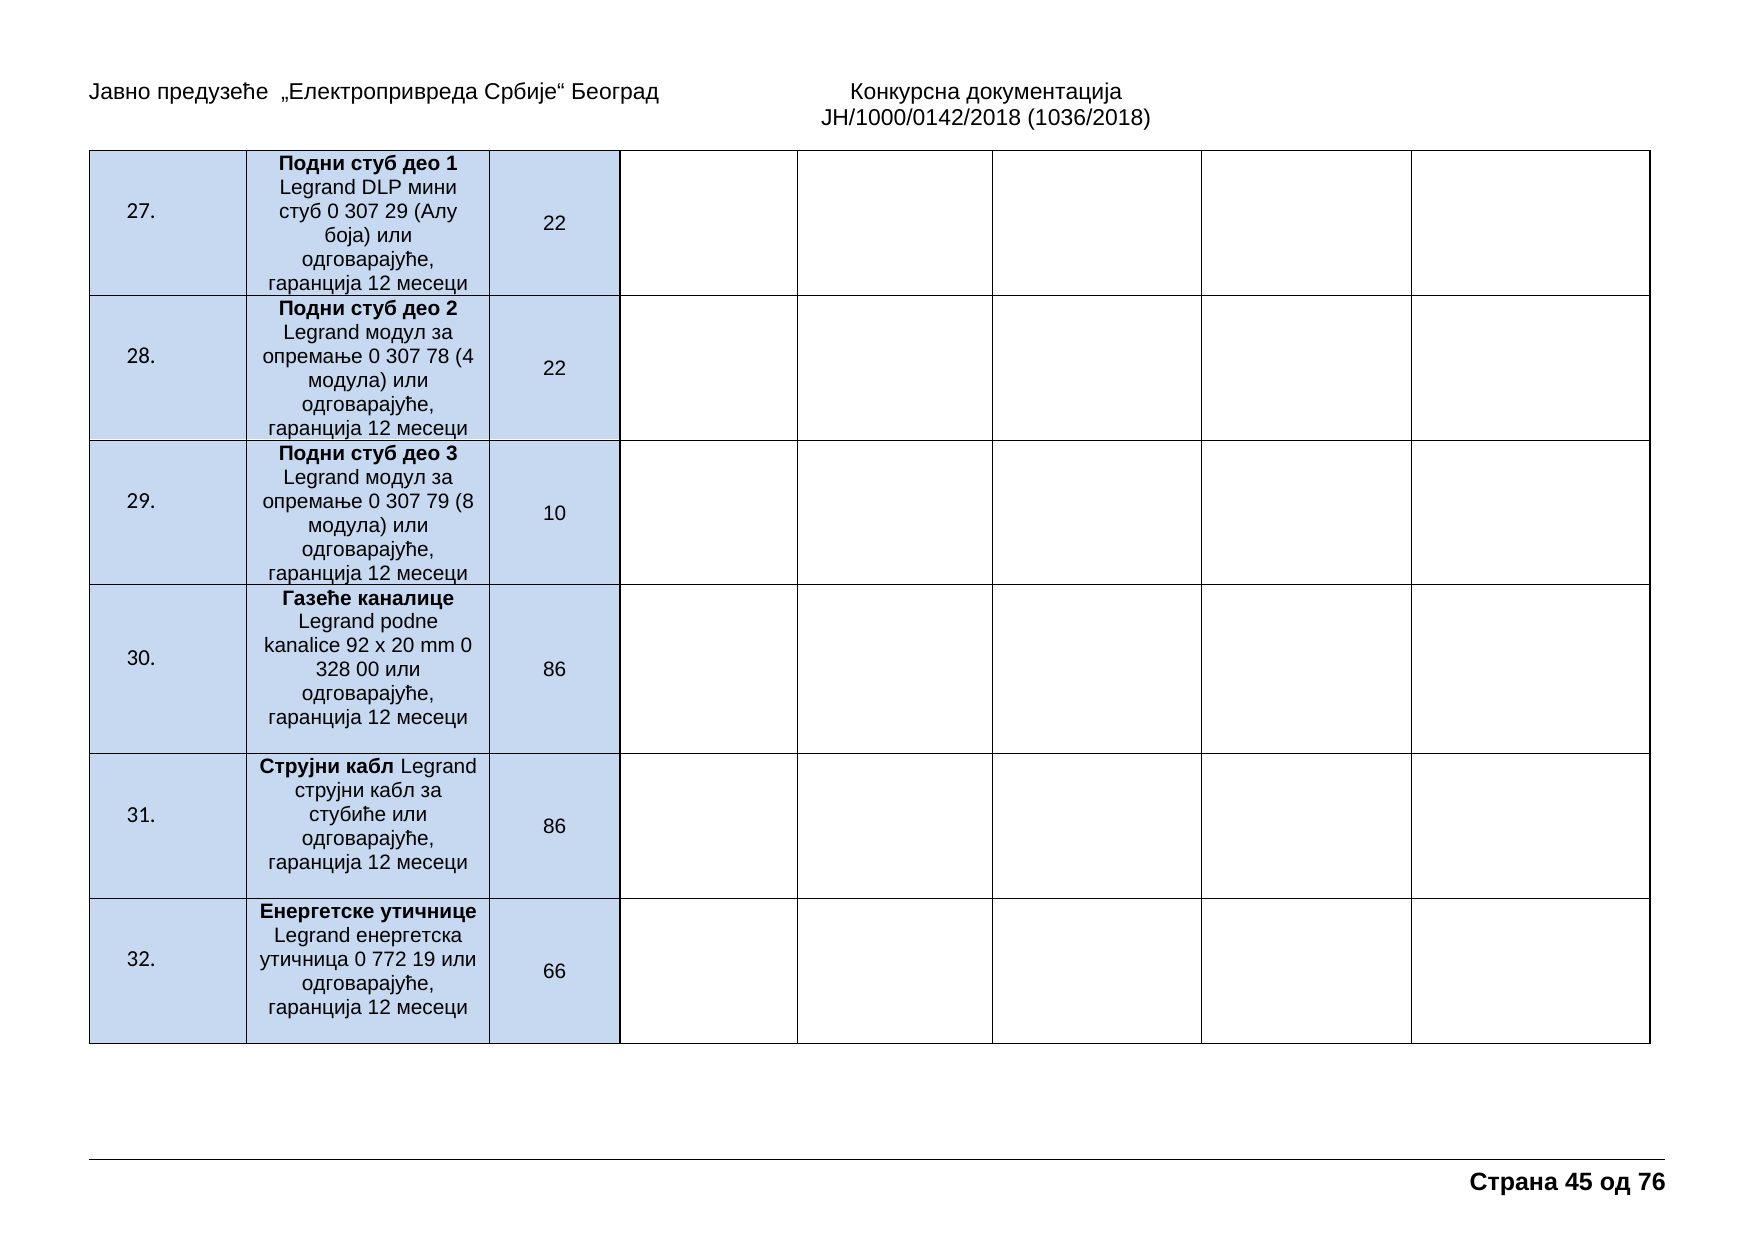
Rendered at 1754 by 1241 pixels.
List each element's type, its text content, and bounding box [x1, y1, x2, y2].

table_cell Подни стуб део 1 Legrand DLP мини стуб 0 307 29 (Алу боја) или одговарајуће, гаранција 12 месеци [247, 151, 489, 295]
table_cell [90, 151, 246, 295]
table_cell [1412, 899, 1649, 1043]
table_cell [993, 441, 1201, 584]
table_cell [90, 754, 246, 898]
table_cell [621, 151, 797, 295]
table_cell [798, 151, 992, 295]
table_cell [1412, 585, 1649, 753]
table_cell [1412, 441, 1649, 584]
table_cell [1412, 151, 1649, 295]
table_cell [90, 441, 246, 584]
table_cell 86 [490, 754, 619, 898]
table_cell [621, 296, 797, 439]
table_cell [90, 899, 246, 1043]
table_cell [993, 296, 1201, 439]
table_cell [621, 899, 797, 1043]
table_cell 86 [490, 585, 619, 753]
table_cell [1412, 296, 1649, 439]
table_cell 10 [490, 441, 619, 584]
table_cell Газеће каналице Legrand podne kanalice 92 x 20 mm 0 328 00 или одговарајуће, гаранција 12 месеци [247, 585, 489, 753]
table_cell [993, 899, 1201, 1043]
table_cell Енергетске утичнице Legrand енергетска утичница 0 772 19 или одговарајуће, гаранција 12 месеци [247, 899, 489, 1043]
table_cell [1202, 151, 1411, 295]
table_cell [1412, 754, 1649, 898]
table_cell [993, 585, 1201, 753]
table_cell [798, 585, 992, 753]
table_cell [1202, 899, 1411, 1043]
table_cell [798, 441, 992, 584]
table_cell [621, 585, 797, 753]
table_cell [798, 899, 992, 1043]
table_cell [90, 296, 246, 439]
table_cell Подни стуб део 2 Legrand модул за опремање 0 307 78 (4 модула) или одговарајуће, гаранција 12 месеци [247, 296, 489, 439]
table_cell [1202, 441, 1411, 584]
table_cell Подни стуб део 3 Legrand модул за опремање 0 307 79 (8 модула) или одговарајуће, гаранција 12 месеци [247, 441, 489, 584]
table_cell 66 [490, 899, 619, 1043]
table_cell [621, 754, 797, 898]
table_cell 22 [490, 296, 619, 439]
table_cell [90, 585, 246, 753]
table_cell [1202, 296, 1411, 439]
table_cell Струјни кабл Legrand струјни кабл за стубиће или одговарајуће, гаранција 12 месеци [247, 754, 489, 898]
table_cell [1202, 585, 1411, 753]
table_cell [798, 296, 992, 439]
table_cell [993, 151, 1201, 295]
table_cell [621, 441, 797, 584]
table_cell [993, 754, 1201, 898]
table_cell [798, 754, 992, 898]
table_cell [1202, 754, 1411, 898]
table_cell 22 [490, 151, 619, 295]
